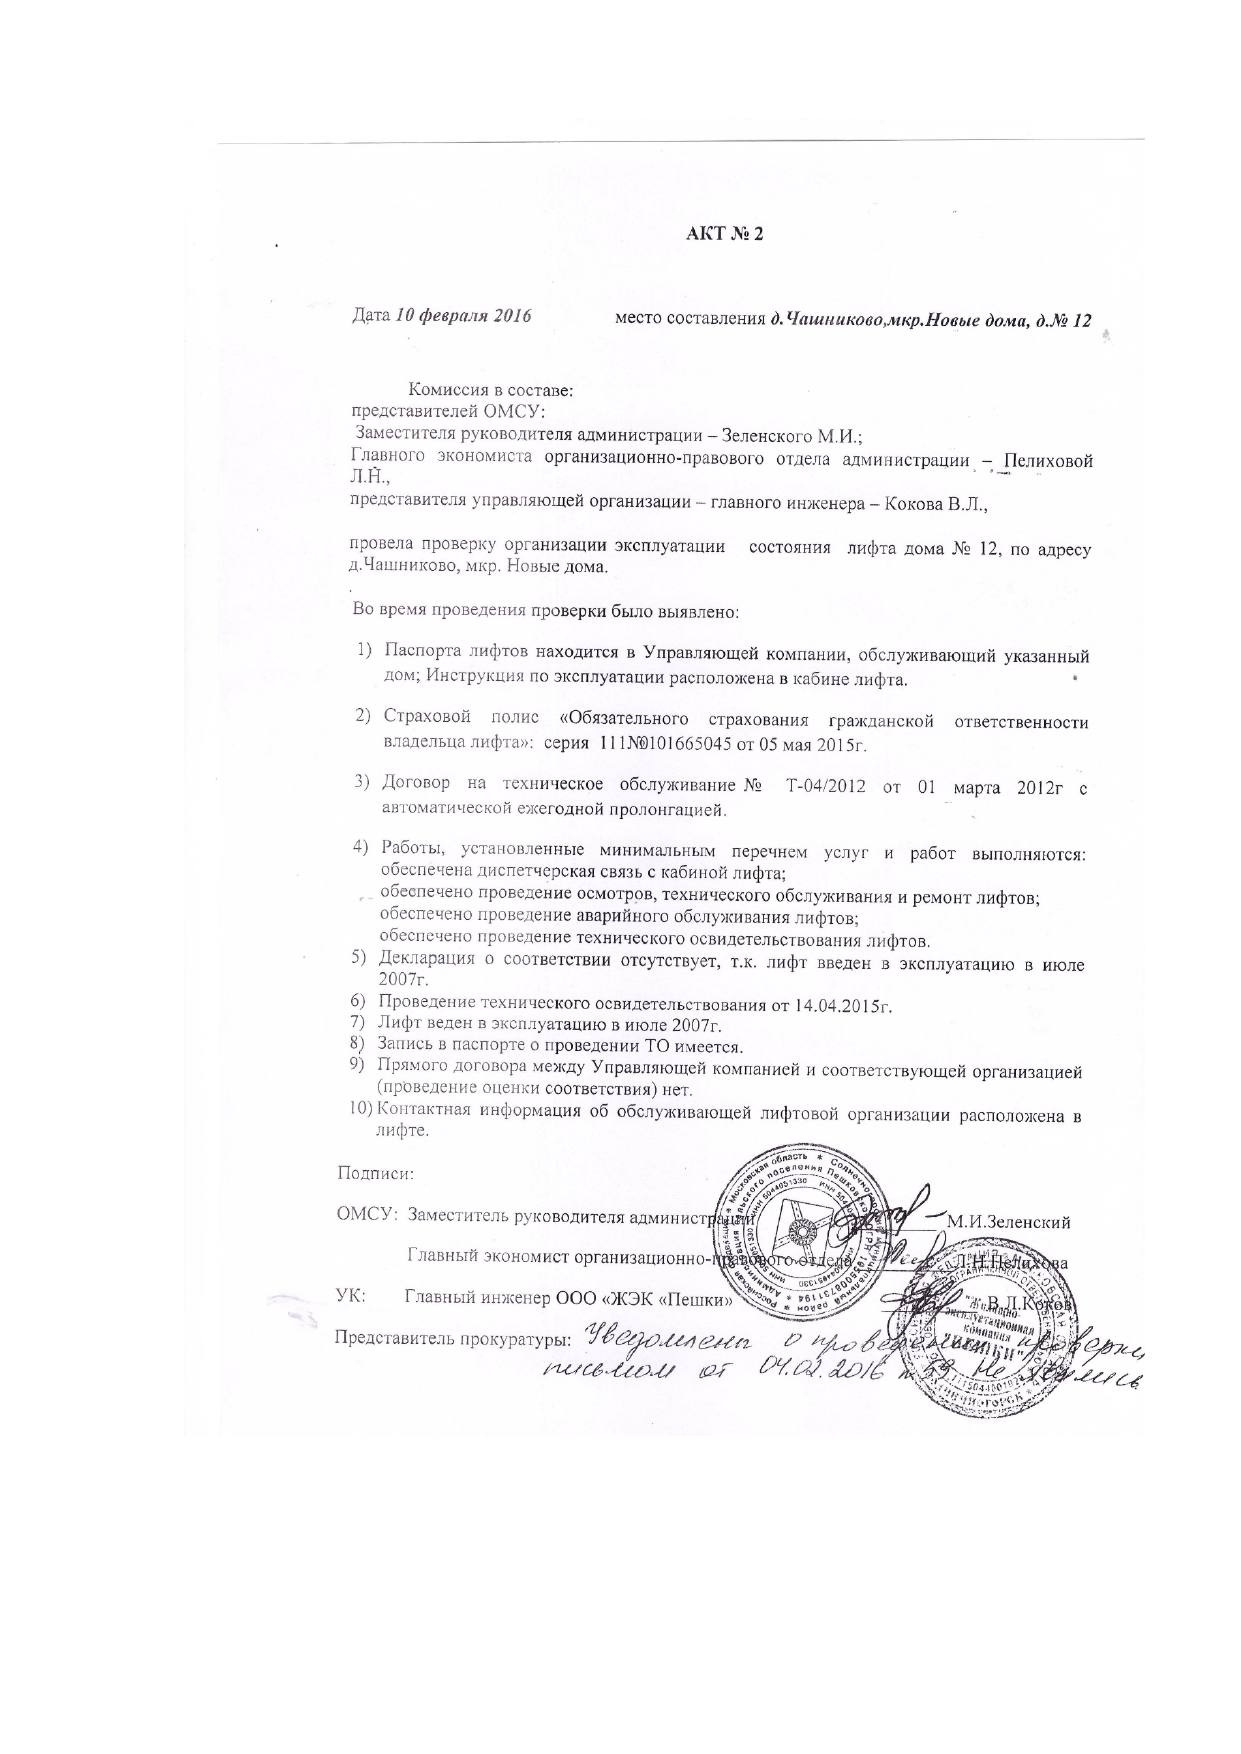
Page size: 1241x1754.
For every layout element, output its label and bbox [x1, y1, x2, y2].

picture [177, 118, 1151, 1456]
